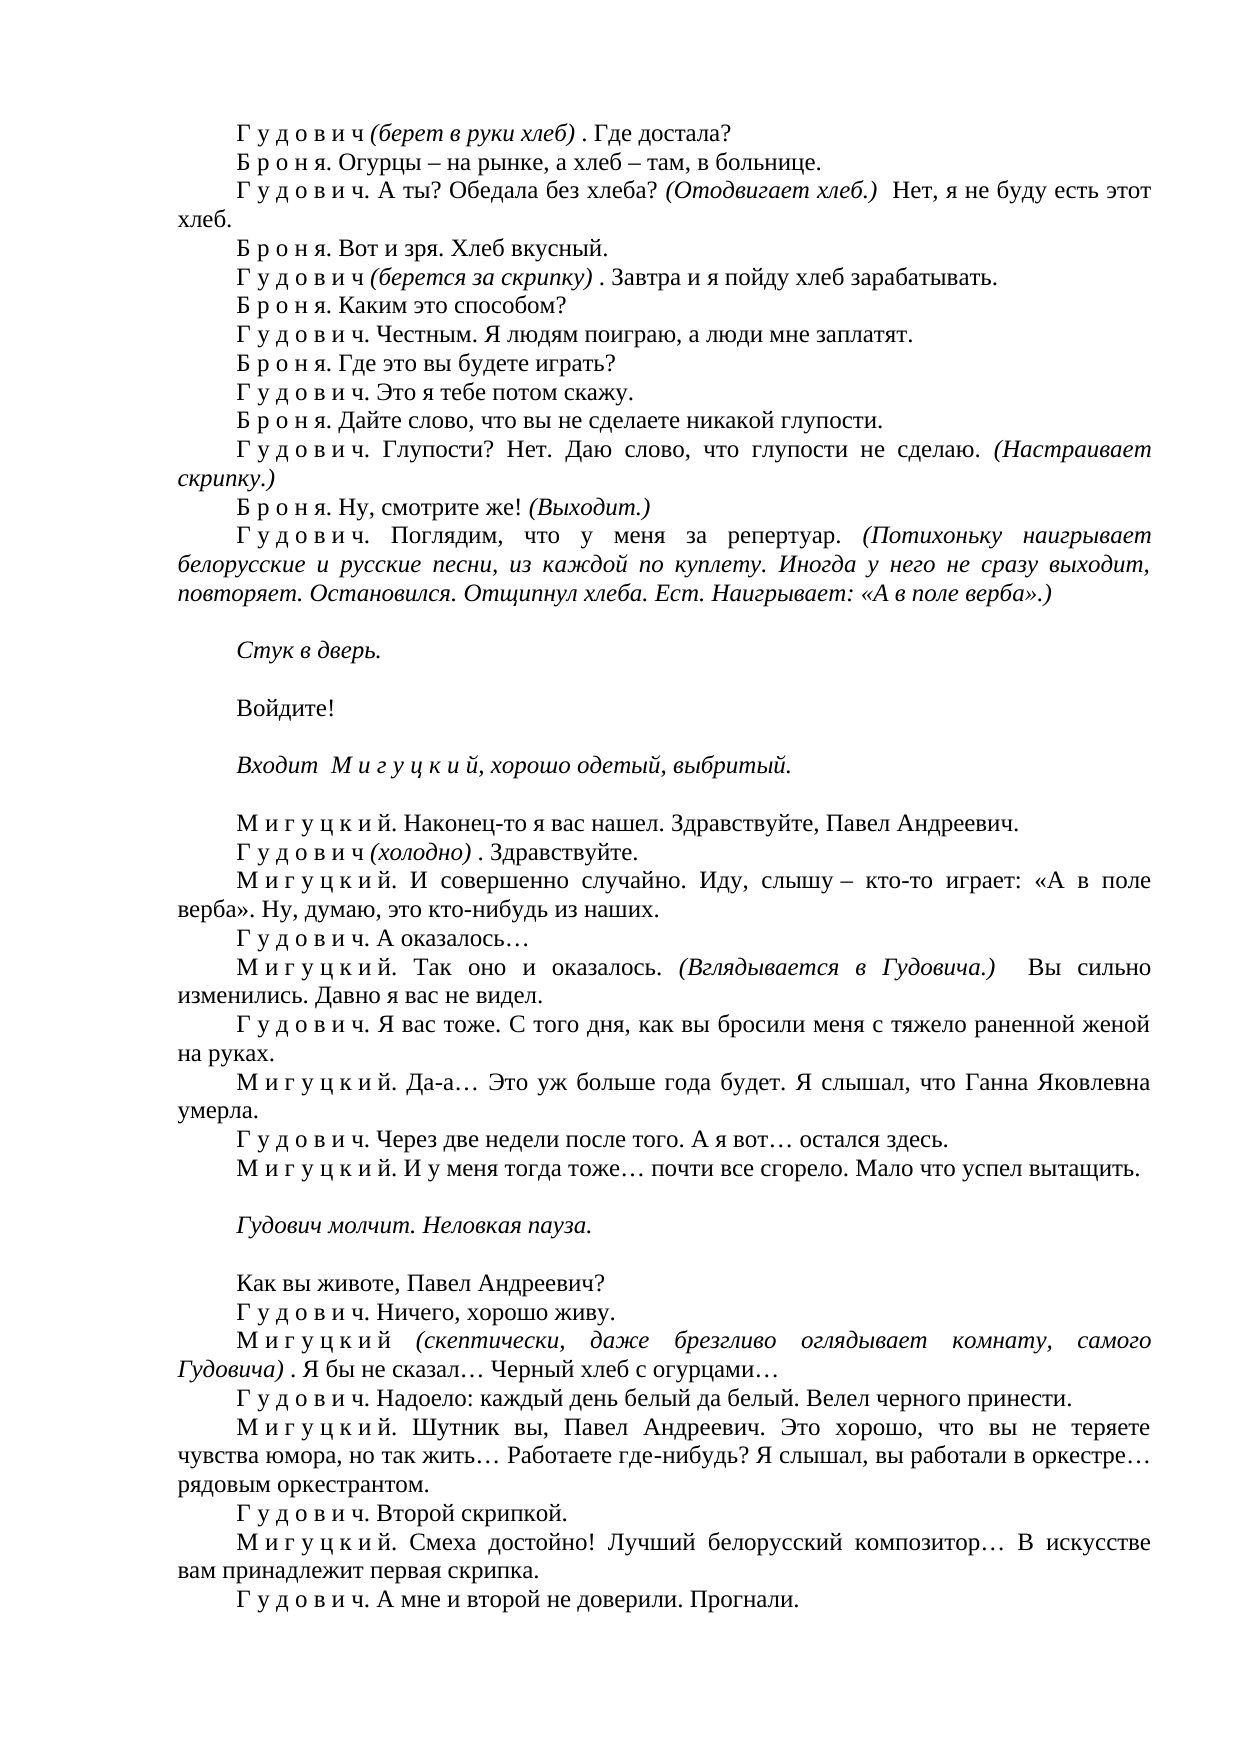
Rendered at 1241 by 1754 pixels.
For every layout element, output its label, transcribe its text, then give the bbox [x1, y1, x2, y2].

text Гудович молчит. Неловкая пауза. [177, 1211, 1152, 1239]
text М и г у ц к и й. И у меня тогда тоже… почти все сгорело. Мало что успел вытащить. [177, 1153, 1152, 1182]
text Г у д о в и ч. Второй скрипкой. [177, 1498, 1152, 1527]
text Г у д о в и ч (берет в руки хлеб) . Где достала? [177, 118, 1152, 147]
text Б р о н я. Где это вы будете играть? [177, 348, 1152, 377]
text Как вы животе, Павел Андреевич? [177, 1268, 1152, 1297]
text Г у д о в и ч. Глупости? Нет. Даю слово, что глупости не сделаю. (Настраивает скрипку.) [177, 434, 1152, 492]
text Г у д о в и ч. Через две недели после того. А я вот… остался здесь. [177, 1124, 1152, 1153]
text Г у д о в и ч. Это я тебе потом скажу. [177, 377, 1152, 406]
text Стук в дверь. [177, 636, 1152, 664]
text Б р о н я. Каким это способом? [177, 291, 1152, 319]
text Г у д о в и ч (холодно) . Здравствуйте. [177, 837, 1152, 866]
text Г у д о в и ч. А мне и второй не доверили. Прогнали. [177, 1584, 1152, 1613]
text Б р о н я. Ну, смотрите же! (Выходит.) [177, 492, 1152, 521]
text М и г у ц к и й. Наконец-то я вас нашел. Здравствуйте, Павел Андреевич. [177, 808, 1152, 837]
text Г у д о в и ч. Честным. Я людям поиграю, а люди мне заплатят. [177, 319, 1152, 348]
text Г у д о в и ч. А ты? Обедала без хлеба? (Отодвигает хлеб.) Нет, я не буду есть этот хлеб. [177, 176, 1152, 233]
text Б р о н я. Вот и зря. Хлеб вкусный. [177, 233, 1152, 262]
text Г у д о в и ч. Ничего, хорошо живу. [177, 1297, 1152, 1326]
text М и г у ц к и й. Да-а… Это уж больше года будет. Я слышал, что Ганна Яковлевна умерла. [177, 1067, 1152, 1124]
text Г у д о в и ч. А оказалось… [177, 923, 1152, 952]
text Г у д о в и ч (берется за скрипку) . Завтра и я пойду хлеб зарабатывать. [177, 262, 1152, 291]
text М и г у ц к и й. Так оно и оказалось. (Вглядывается в Гудовича.) Вы сильно изменились. Давно я вас не видел. [177, 952, 1152, 1009]
text Г у д о в и ч. Надоело: каждый день белый да белый. Велел черного принести. [177, 1383, 1152, 1412]
text Войдите! [177, 693, 1152, 722]
text Б р о н я. Дайте слово, что вы не сделаете никакой глупости. [177, 406, 1152, 434]
text М и г у ц к и й. Смеха достойно! Лучший белорусский композитор… В искусстве вам принадлежит первая скрипка. [177, 1527, 1152, 1584]
text М и г у ц к и й (скептически, даже брезгливо оглядывает комнату, самого Гудовича) . Я бы не сказал… Черный хлеб с огурцами… [177, 1326, 1152, 1383]
text Г у д о в и ч. Поглядим, что у меня за репертуар. (Потихоньку наигрывает белорусские и русские песни, из каждой по куплету. Иногда у него не сразу выходит, повторяет. Остановился. Отщипнул хлеба. Ест. Наигрывает: «А в поле верба».) [177, 521, 1152, 607]
text Входит М и г у ц к и й, хорошо одетый, выбритый. [177, 751, 1152, 779]
text Б р о н я. Огурцы – на рынке, а хлеб – там, в больнице. [177, 147, 1152, 176]
text М и г у ц к и й. Шутник вы, Павел Андреевич. Это хорошо, что вы не теряете чувства юмора, но так жить… Работаете где-нибудь? Я слышал, вы работали в оркестре… рядовым оркестрантом. [177, 1412, 1152, 1498]
text Г у д о в и ч. Я вас тоже. С того дня, как вы бросили меня с тяжело раненной женой на руках. [177, 1009, 1152, 1067]
text М и г у ц к и й. И совершенно случайно. Иду, слышу – кто-то играет: «А в поле верба». Ну, думаю, это кто-нибудь из наших. [177, 866, 1152, 923]
